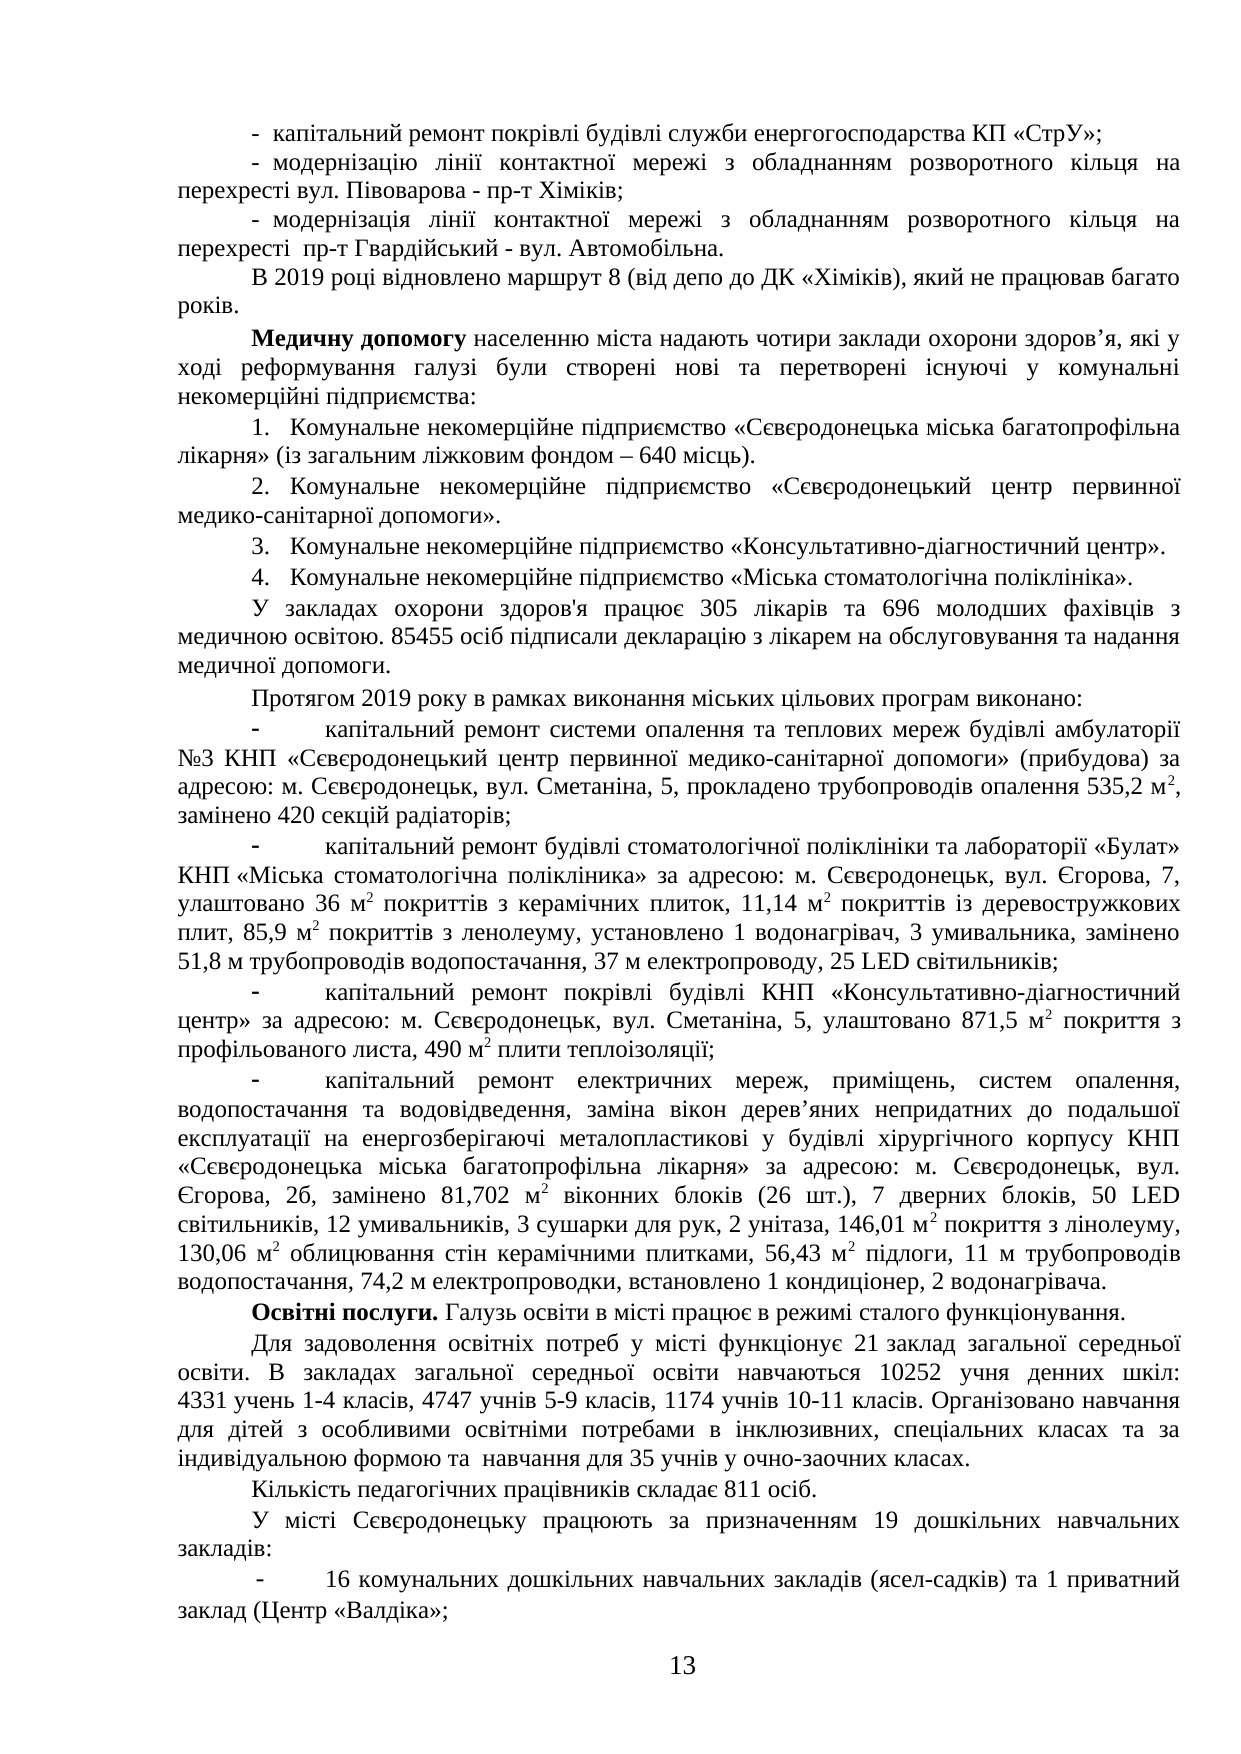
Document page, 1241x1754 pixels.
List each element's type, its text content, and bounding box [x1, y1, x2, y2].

list Комунальне некомерційне підприємство «Консультативно-діагностичний центр». [177, 531, 1181, 560]
text - модернізація лінії контактної мережі з обладнанням розворотного кільця на перехресті пр-т Гвардійський - вул. Автомобільна. [177, 204, 1181, 262]
list 16 комунальних дошкільних навчальних закладів (ясел-садків) та 1 приватний заклад (Центр «Валдіка»; [177, 1564, 1181, 1624]
list Комунальне некомерційне підприємство «Сєвєродонецька міська багатопрофільна лікарня» (із загальним ліжковим фондом – 640 місць). [177, 412, 1181, 469]
text Для задоволення освітніх потреб у місті функціонує 21 заклад загальної середньої освіти. В закладах загальної середньої освіти навчаються 10252 учня денних шкіл: 4331 учень 1-4 класів, 4747 учнів 5-9 класів, 1174 учнів 10-11 класів. Організовано навчання для дітей з особливими освітніми потребами в інклюзивних, спеціальних класах та за індивідуальною формою та навчання для 35 учнів у очно-заочних класах. [177, 1328, 1181, 1472]
text Медичну допомогу населенню міста надають чотири заклади охорони здоров’я, які у ході реформування галузі були створені нові та перетворені існуючі у комунальні некомерційні підприємства: [177, 323, 1181, 410]
text - модернізацію лінії контактної мережі з обладнанням розворотного кільця на перехресті вул. Півоварова - пр-т Хіміків; [177, 147, 1181, 204]
list капітальний ремонт покрівлі будівлі КНП «Консультативно-діагностичний центр» за адресою: м. Сєвєродонецьк, вул. Сметаніна, 5, улаштовано 871,5 м2 покриття з профільованого листа, 490 м2 плити теплоізоляції; [177, 977, 1181, 1063]
text Кількість педагогічних працівників складає 811 осіб. [177, 1474, 1181, 1503]
list капітальний ремонт електричних мереж, приміщень, систем опалення, водопостачання та водовідведення, заміна вікон дерев’яних непридатних до подальшої експлуатації на енергозберігаючі металопластикові у будівлі хірургічного корпусу КНП «Сєвєродонецька міська багатопрофільна лікарня» за адресою: м. Сєвєродонецьк, вул. Єгорова, 2б, замінено 81,702 м2 віконних блоків (26 шт.), 7 дверних блоків, 50 LED світильників, 12 умивальників, 3 сушарки для рук, 2 унітаза, 146,01 м2 покриття з лінолеуму, 130,06 м2 облицювання стін керамічними плитками, 56,43 м2 підлоги, 11 м трубопроводів водопостачання, 74,2 м електропроводки, встановлено 1 кондиціонер, 2 водонагрівача. [177, 1065, 1181, 1295]
list Комунальне некомерційне підприємство «Міська стоматологічна поліклініка». [177, 562, 1181, 591]
text У місті Сєвєродонецьку працюють за призначенням 19 дошкільних навчальних закладів: [177, 1505, 1181, 1562]
list Комунальне некомерційне підприємство «Сєвєродонецький центр первинної медико-санітарної допомоги». [177, 471, 1181, 529]
text Протягом 2019 року в рамках виконання міських цільових програм виконано: [177, 683, 1181, 712]
text В 2019 році відновлено маршрут 8 (від депо до ДК «Хіміків), який не працював багато років. [177, 262, 1181, 319]
list капітальний ремонт будівлі стоматологічної поліклініки та лабораторії «Булат» КНП «Міська стоматологічна полікліника» за адресою: м. Сєвєродонецьк, вул. Єгорова, 7, улаштовано 36 м2 покриттів з керамічних плиток, 11,14 м2 покриттів із деревостружкових плит, 85,9 м2 покриттів з ленолеуму, установлено 1 водонагрівач, 3 умивальника, замінено 51,8 м трубопроводів водопостачання, 37 м електропроводу, 25 LED світильників; [177, 831, 1181, 975]
list капітальний ремонт системи опалення та теплових мереж будівлі амбулаторії №3 КНП «Сєвєродонецький центр первинної медико-санітарної допомоги» (прибудова) за адресою: м. Сєвєродонецьк, вул. Сметаніна, 5, прокладено трубопроводів опалення 535,2 м2, замінено 420 секцій радіаторів; [177, 714, 1181, 829]
text - капітальний ремонт покрівлі будівлі служби енергогосподарства КП «СтрУ»; [177, 118, 1181, 147]
text У закладах охорони здоров'я працює 305 лікарів та 696 молодших фахівців з медичною освітою. 85455 осіб підписали декларацію з лікарем на обслуговування та надання медичної допомоги. [177, 593, 1181, 679]
text Освітні послуги. Галузь освіти в місті працює в режимі сталого функціонування. [177, 1297, 1181, 1326]
